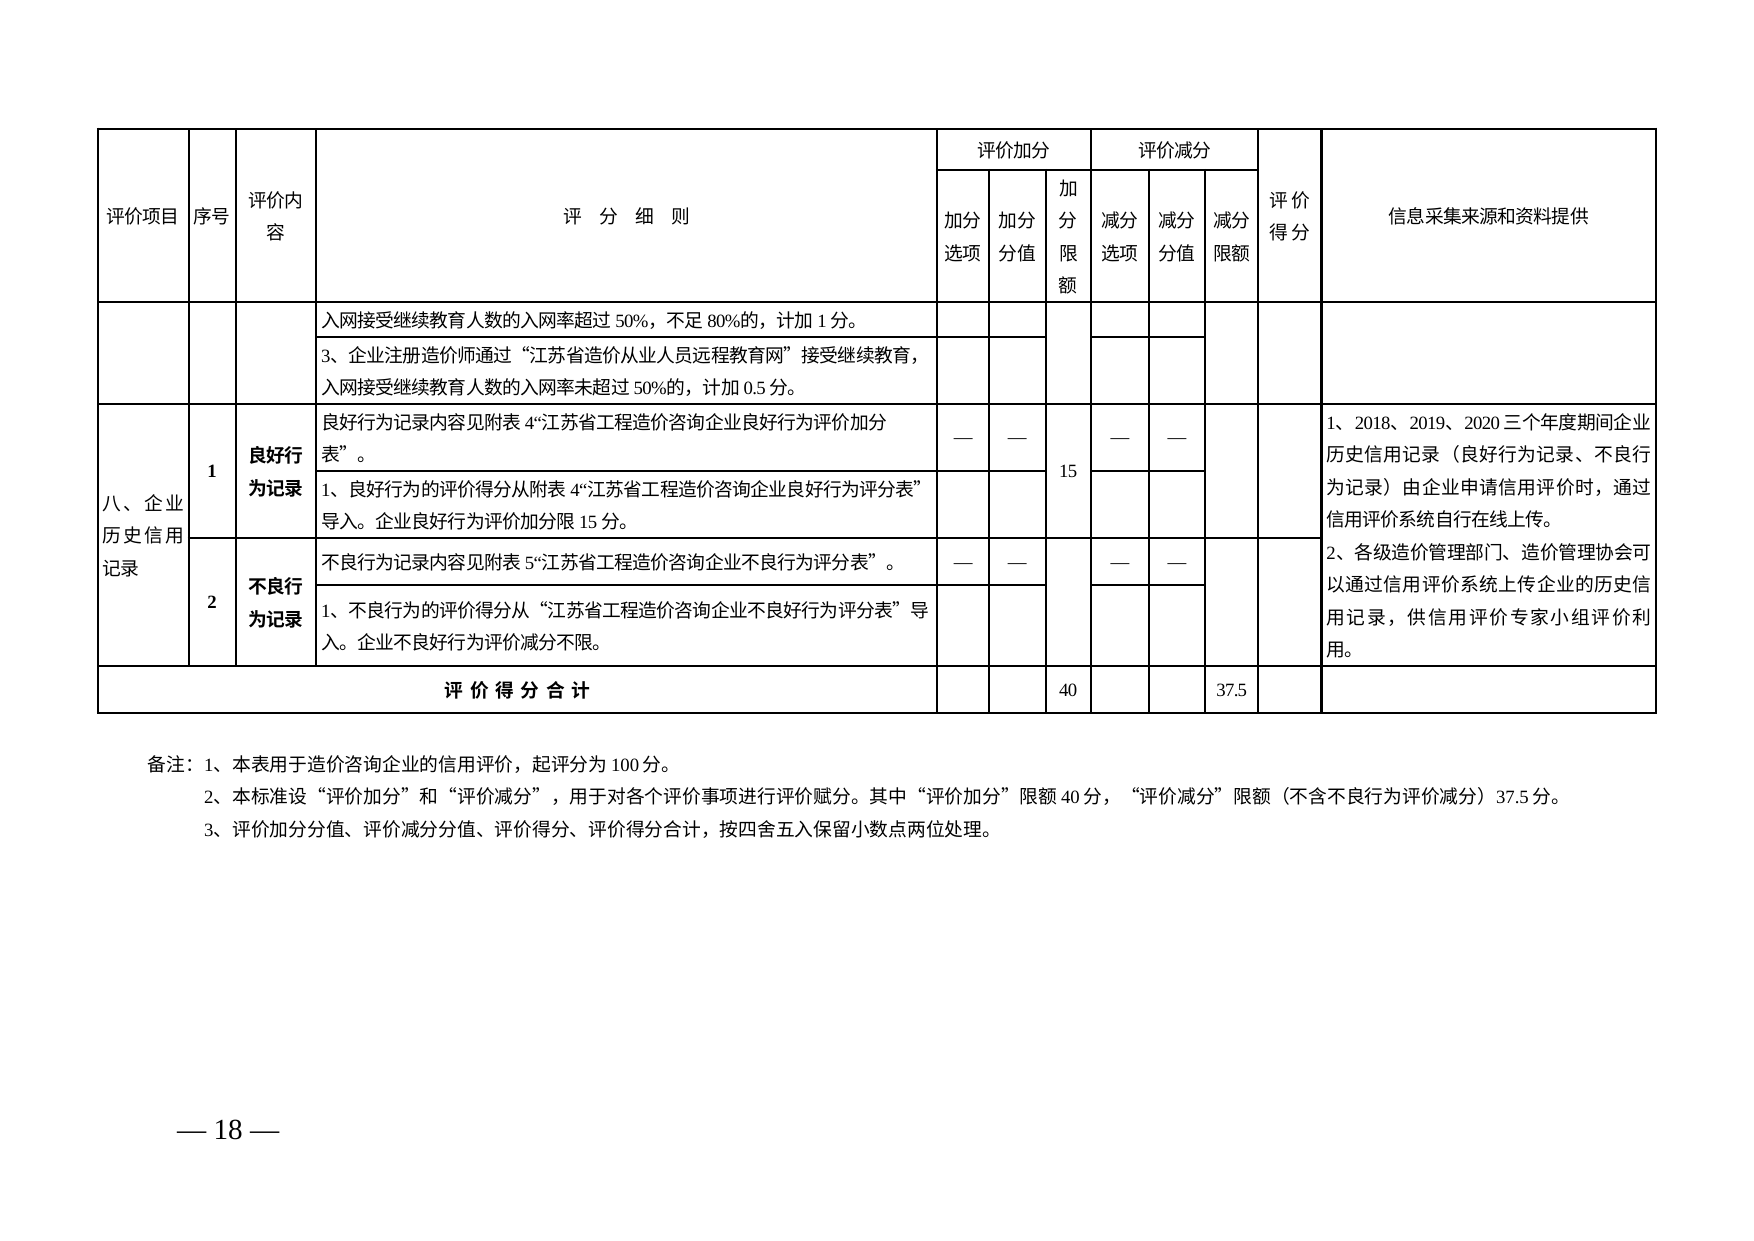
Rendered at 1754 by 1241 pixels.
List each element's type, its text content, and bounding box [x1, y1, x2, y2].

table_cell [1150, 303, 1204, 336]
text 备注：1、本表用于造价咨询企业的信用评价，起评分为100分。 [148, 747, 1606, 779]
table_cell 1 [190, 405, 235, 537]
table_cell [990, 303, 1045, 336]
text 3、评价加分分值、评价减分分值、评价得分、评价得分合计，按四舍五入保留小数点两位处理。 [148, 812, 1606, 844]
table_cell 37.5 [1206, 667, 1257, 712]
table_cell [317, 303, 936, 336]
table_header 评价加分 [938, 130, 1090, 169]
table_cell [1259, 539, 1320, 665]
table_cell [1150, 472, 1204, 537]
table_cell 良好行为记录 [237, 405, 315, 537]
table_cell [990, 472, 1045, 537]
table_cell [990, 667, 1045, 712]
table_cell [1092, 303, 1148, 336]
table_cell — [1150, 405, 1204, 470]
table_cell — [1150, 539, 1204, 584]
table_cell — [938, 539, 988, 584]
table_header 评价内容 [237, 130, 315, 301]
table_cell — [1092, 405, 1148, 470]
table_cell 1、2018、2019、2020三个年度期间企业历史信用记录（良好行为记录、不良行为记录）由企业申请信用评价时，通过信用评价系统自行在线上传。 2、各级造价管理部门、造价管理协会可以通过信用评价系统上传企业的历史信用记录，供信用评价专家小组评价利用。 [1323, 405, 1655, 665]
table_cell 良好行为记录内容见附表4“江苏省工程造价咨询企业良好行为评价加分表”。 [317, 405, 936, 470]
table_cell [1092, 667, 1148, 712]
table_cell [938, 303, 988, 336]
table_cell [1150, 338, 1204, 403]
table_cell [1092, 586, 1148, 665]
table_cell — [938, 405, 988, 470]
table_cell 2 [190, 539, 235, 665]
table_cell — [990, 539, 1045, 584]
table_cell 评 价 得 分 合 计 [99, 667, 936, 712]
table_cell — [990, 405, 1045, 470]
table_cell [1206, 539, 1257, 665]
table_cell [938, 338, 988, 403]
table_cell 40 [1047, 667, 1090, 712]
table_cell 1、良好行为的评价得分从附表4“江苏省工程造价咨询企业良好行为评分表”导入。企业良好行为评价加分限15分。 [317, 472, 936, 537]
table_cell [1259, 667, 1320, 712]
table_header 评价减分 [1092, 130, 1257, 169]
table_cell 15 [1047, 405, 1090, 537]
table_cell [1323, 667, 1655, 712]
table_header 序号 [190, 130, 235, 301]
table_header 信息采集来源和资料提供 [1323, 130, 1655, 301]
table_header 评价项目 [99, 130, 188, 301]
table_cell [1150, 667, 1204, 712]
table_cell 不良行为记录 [237, 539, 315, 665]
table_cell [1092, 338, 1148, 403]
table_header 评 分 细 则 [317, 130, 936, 301]
table_cell 加分 分值 [990, 171, 1045, 301]
table_cell 加分 选项 [938, 171, 988, 301]
table_cell [1206, 405, 1257, 537]
table_cell [1047, 539, 1090, 665]
text 2、本标准设“评价加分”和“评价减分”，用于对各个评价事项进行评价赋分。其中“评价加分”限额40分，“评价减分”限额（不含不良行为评价减分）37.5分。 [148, 779, 1606, 812]
table_cell 3、企业注册造价师通过“江苏省造价从业人员远程教育网”接受继续教育，入网接受继续教育人数的入网率未超过50%的，计加0.5分。 [317, 338, 936, 403]
table_cell [938, 472, 988, 537]
table_cell 加分 限额 [1047, 171, 1090, 301]
table_cell [938, 586, 988, 665]
table_cell 减分限额 [1206, 171, 1257, 301]
table_cell [1150, 586, 1204, 665]
table_cell 减分 分值 [1150, 171, 1204, 301]
table_cell [990, 338, 1045, 403]
table_cell 八、企业历史信用记录 [99, 405, 188, 665]
table_cell — [1092, 539, 1148, 584]
table_cell 减分 选项 [1092, 171, 1148, 301]
table_cell 1、不良行为的评价得分从“江苏省工程造价咨询企业不良好行为评分表”导入。企业不良好行为评价减分不限。 [317, 586, 936, 665]
table_cell [938, 667, 988, 712]
table_cell [990, 586, 1045, 665]
table_cell [1092, 472, 1148, 537]
table_cell 不良行为记录内容见附表5“江苏省工程造价咨询企业不良行为评分表”。 [317, 539, 936, 584]
table_header 评 价 得 分 [1259, 130, 1320, 301]
table_cell [1259, 405, 1320, 537]
